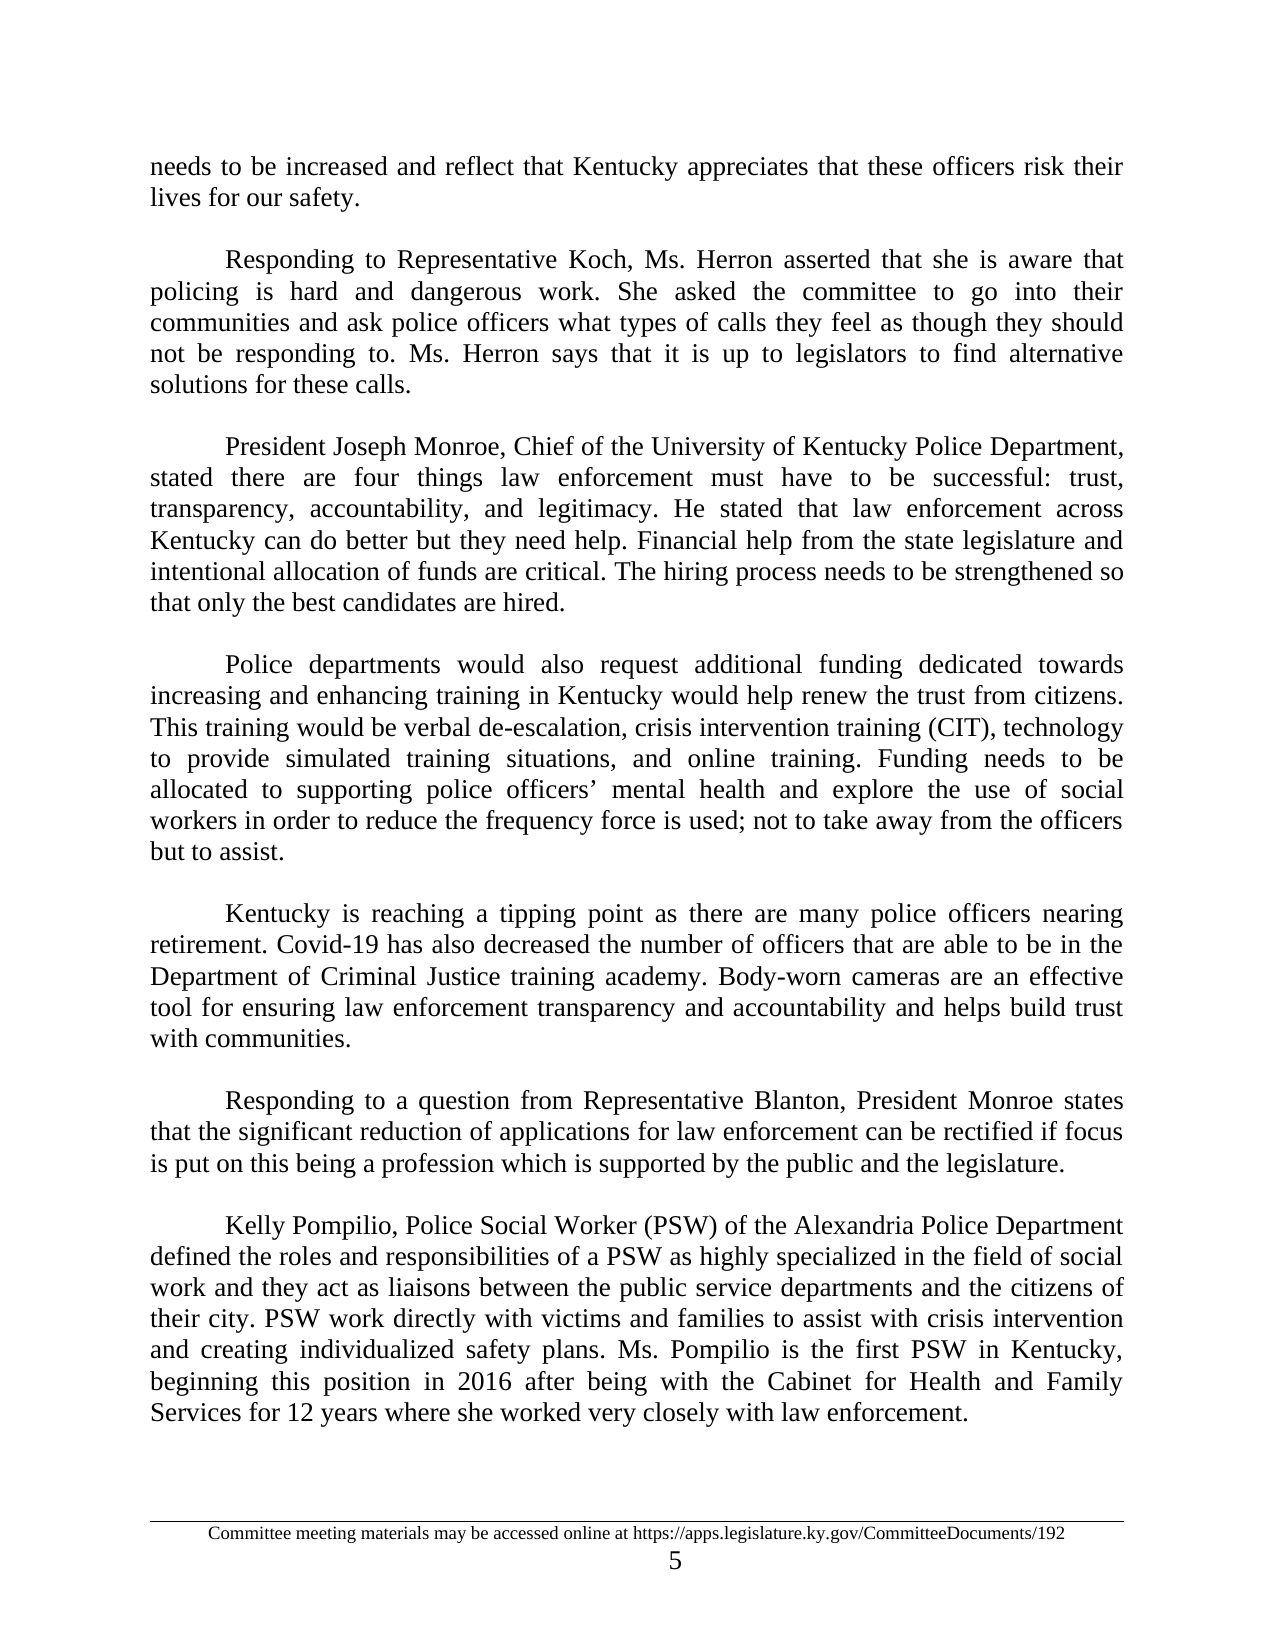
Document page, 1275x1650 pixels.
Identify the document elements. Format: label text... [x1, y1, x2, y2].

text Kelly Pompilio, Police Social Worker (PSW) of the Alexandria Police Department defined the roles and responsibilities of a PSW as highly specialized in the field of social work and they act as liaisons between the public service departments and the citizens of their city. PSW work directly with victims and families to assist with crisis intervention and creating individualized safety plans. Ms. Pompilio is the first PSW in Kentucky, beginning this position in 2016 after being with the Cabinet for Health and Family Services for 12 years where she worked very closely with law enforcement. [150, 1209, 1125, 1427]
text President Joseph Monroe, Chief of the University of Kentucky Police Department, stated there are four things law enforcement must have to be successful: trust, transparency, accountability, and legitimacy. He stated that law enforcement across Kentucky can do better but they need help. Financial help from the state legislature and intentional allocation of funds are critical. The hiring process needs to be strengthened so that only the best candidates are hired. [150, 430, 1125, 617]
text Responding to a question from Representative Blanton, President Monroe states that the significant reduction of applications for law enforcement can be rectified if focus is put on this being a profession which is supported by the public and the legislature. [150, 1084, 1125, 1178]
text Kentucky is reaching a tipping point as there are many police officers nearing retirement. Covid-19 has also decreased the number of officers that are able to be in the Department of Criminal Justice training academy. Body-worn cameras are an effective tool for ensuring law enforcement transparency and accountability and helps build trust with communities. [150, 897, 1125, 1053]
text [150, 150, 1125, 212]
text Responding to Representative Koch, Ms. Herron asserted that she is aware that policing is hard and dangerous work. She asked the committee to go into their communities and ask police officers what types of calls they feel as though they should not be responding to. Ms. Herron says that it is up to legislators to find alternative solutions for these calls. [150, 243, 1125, 399]
text Police departments would also request additional funding dedicated towards increasing and enhancing training in Kentucky would help renew the trust from citizens. This training would be verbal de-escalation, crisis intervention training (CIT), technology to provide simulated training situations, and online training. Funding needs to be allocated to supporting police officers’ mental health and explore the use of social workers in order to reduce the frequency force is used; not to take away from the officers but to assist. [150, 648, 1125, 866]
